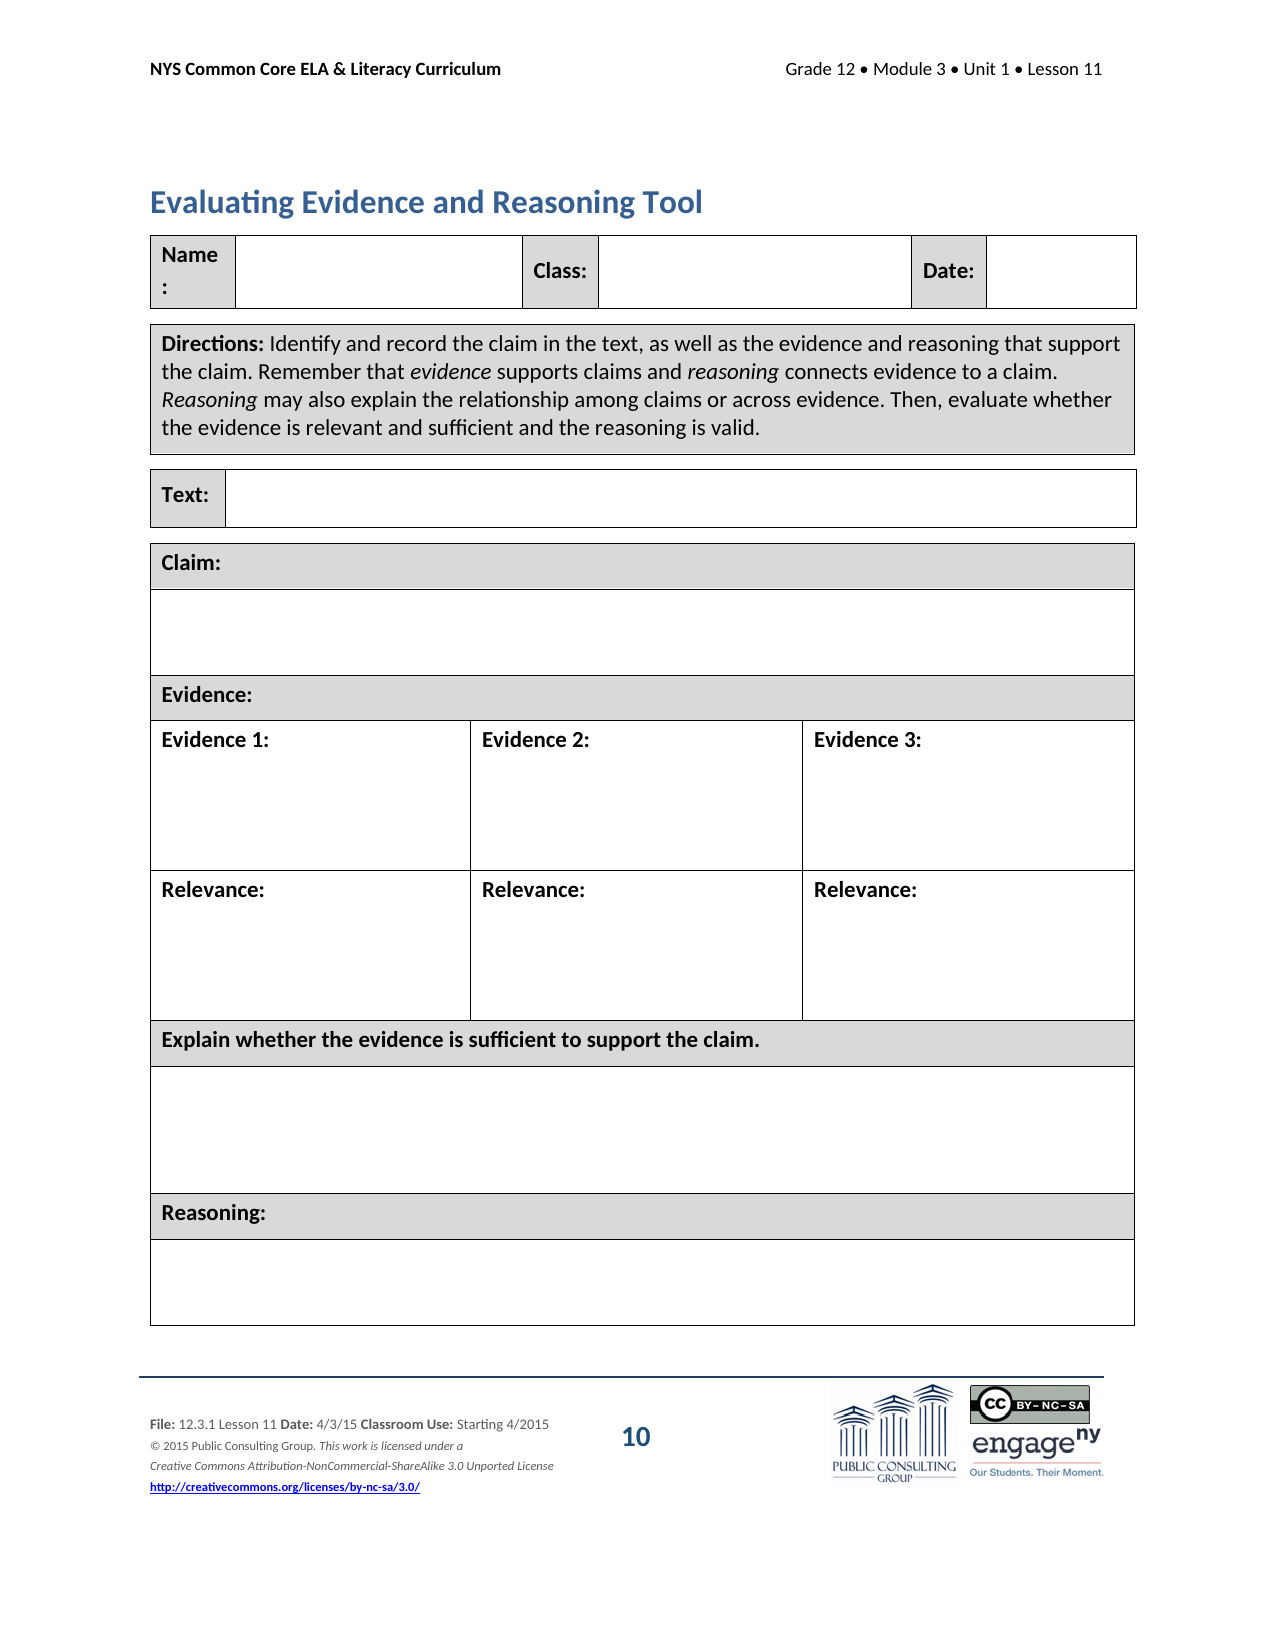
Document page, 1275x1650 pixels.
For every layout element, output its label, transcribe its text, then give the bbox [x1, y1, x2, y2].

table_header Class: [523, 236, 598, 308]
table_cell [151, 590, 1134, 675]
table_header Claim: [151, 544, 1134, 588]
table_cell Evidence 3: [803, 721, 1134, 870]
table_header [987, 236, 1136, 308]
table_cell [151, 1067, 1134, 1193]
table_cell Relevance: [471, 871, 802, 1020]
table_header Date: [912, 236, 986, 308]
table_header Name: [151, 236, 235, 308]
table_cell Relevance: [151, 871, 470, 1020]
table_header [599, 236, 911, 308]
table_cell Relevance: [803, 871, 1134, 1020]
table_cell Explain whether the evidence is sufficient to support the claim. [151, 1021, 1134, 1066]
table_header [236, 236, 522, 308]
picture [828, 1380, 1104, 1487]
table_cell Reasoning: [151, 1194, 1134, 1239]
table_header Text: [151, 470, 225, 527]
text Evaluating Evidence and Reasoning Tool [150, 181, 1125, 222]
table_cell Evidence 1: [151, 721, 470, 870]
table_header [226, 470, 1136, 527]
table_header Directions: Identify and record the claim in the text, as well as the evidence and reasoning that support the claim. Remember that evidence supports claims and reasoning connects evidence to a claim. Reasoning may also explain the relationship among claims or across evidence. Then, evaluate whether the evidence is relevant and sufficient and the reasoning is valid. [151, 325, 1134, 453]
table_cell [151, 1240, 1134, 1325]
table_cell Evidence: [151, 676, 1134, 720]
table_cell Evidence 2: [471, 721, 802, 870]
